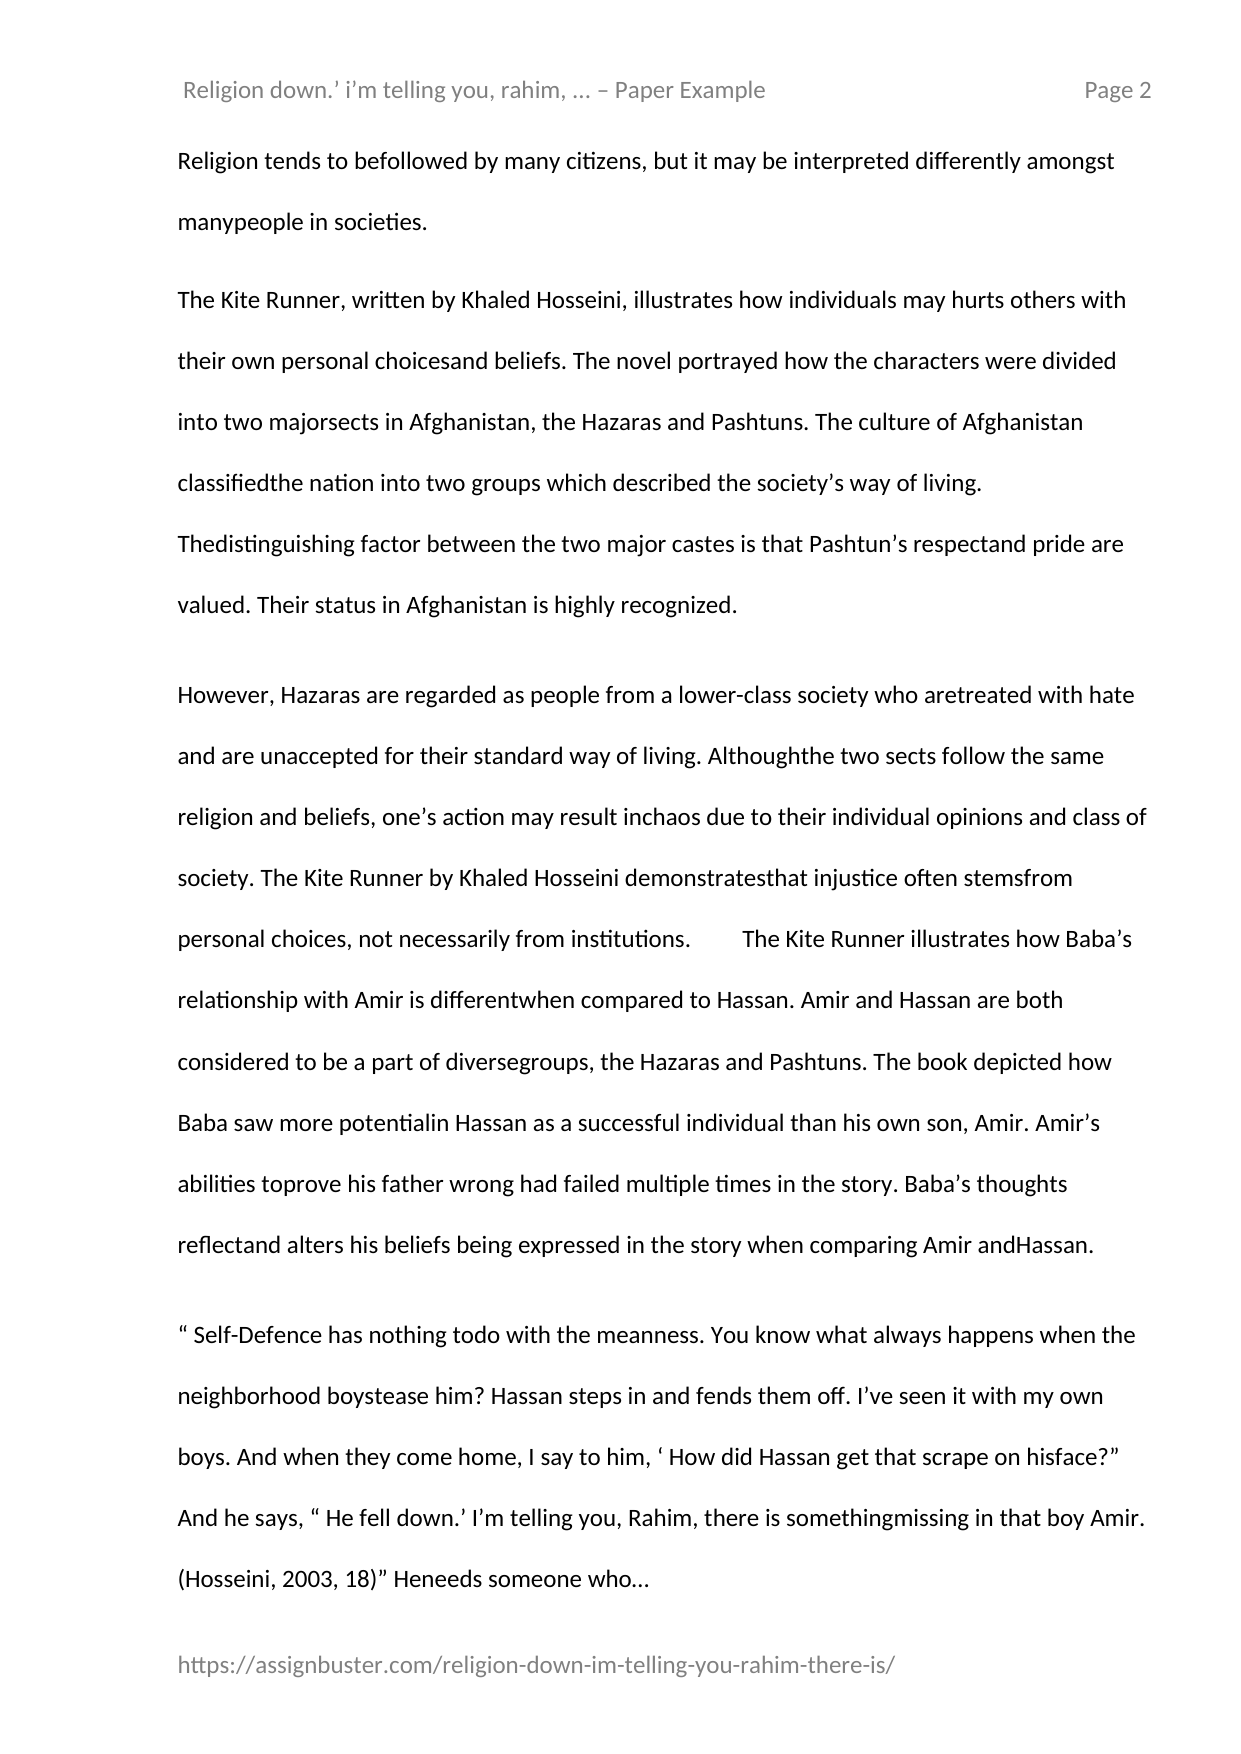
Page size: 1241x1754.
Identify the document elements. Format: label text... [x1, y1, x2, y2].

text Religion tends to befollowed by many citizens, but it may be interpreted differently amongst manypeople in societies. [177, 145, 1152, 237]
text However, Hazaras are regarded as people from a lower-class society who aretreated with hate and are unaccepted for their standard way of living. Althoughthe two sects follow the same religion and beliefs, one’s action may result inchaos due to their individual opinions and class of society. The Kite Runner by Khaled Hosseini demonstratesthat injustice often stemsfrom personal choices, not necessarily from institutions. The Kite Runner illustrates how Baba’s relationship with Amir is differentwhen compared to Hassan. Amir and Hassan are both considered to be a part of diversegroups, the Hazaras and Pashtuns. The book depicted how Baba saw more potentialin Hassan as a successful individual than his own son, Amir. Amir’s abilities toprove his father wrong had failed multiple times in the story. Baba’s thoughts reflectand alters his beliefs being expressed in the story when comparing Amir andHassan. [177, 679, 1152, 1259]
text “ Self-Defence has nothing todo with the meanness. You know what always happens when the neighborhood boystease him? Hassan steps in and fends them off. I’ve seen it with my own boys. And when they come home, I say to him, ‘ How did Hassan get that scrape on hisface?” And he says, “ He fell down.’ I’m telling you, Rahim, there is somethingmissing in that boy Amir. (Hosseini, 2003, 18)” Heneeds someone who… [177, 1319, 1152, 1594]
text The Kite Runner, written by Khaled Hosseini, illustrates how individuals may hurts others with their own personal choicesand beliefs. The novel portrayed how the characters were divided into two majorsects in Afghanistan, the Hazaras and Pashtuns. The culture of Afghanistan classifiedthe nation into two groups which described the society’s way of living. Thedistinguishing factor between the two major castes is that Pashtun’s respectand pride are valued. Their status in Afghanistan is highly recognized. [177, 284, 1152, 619]
